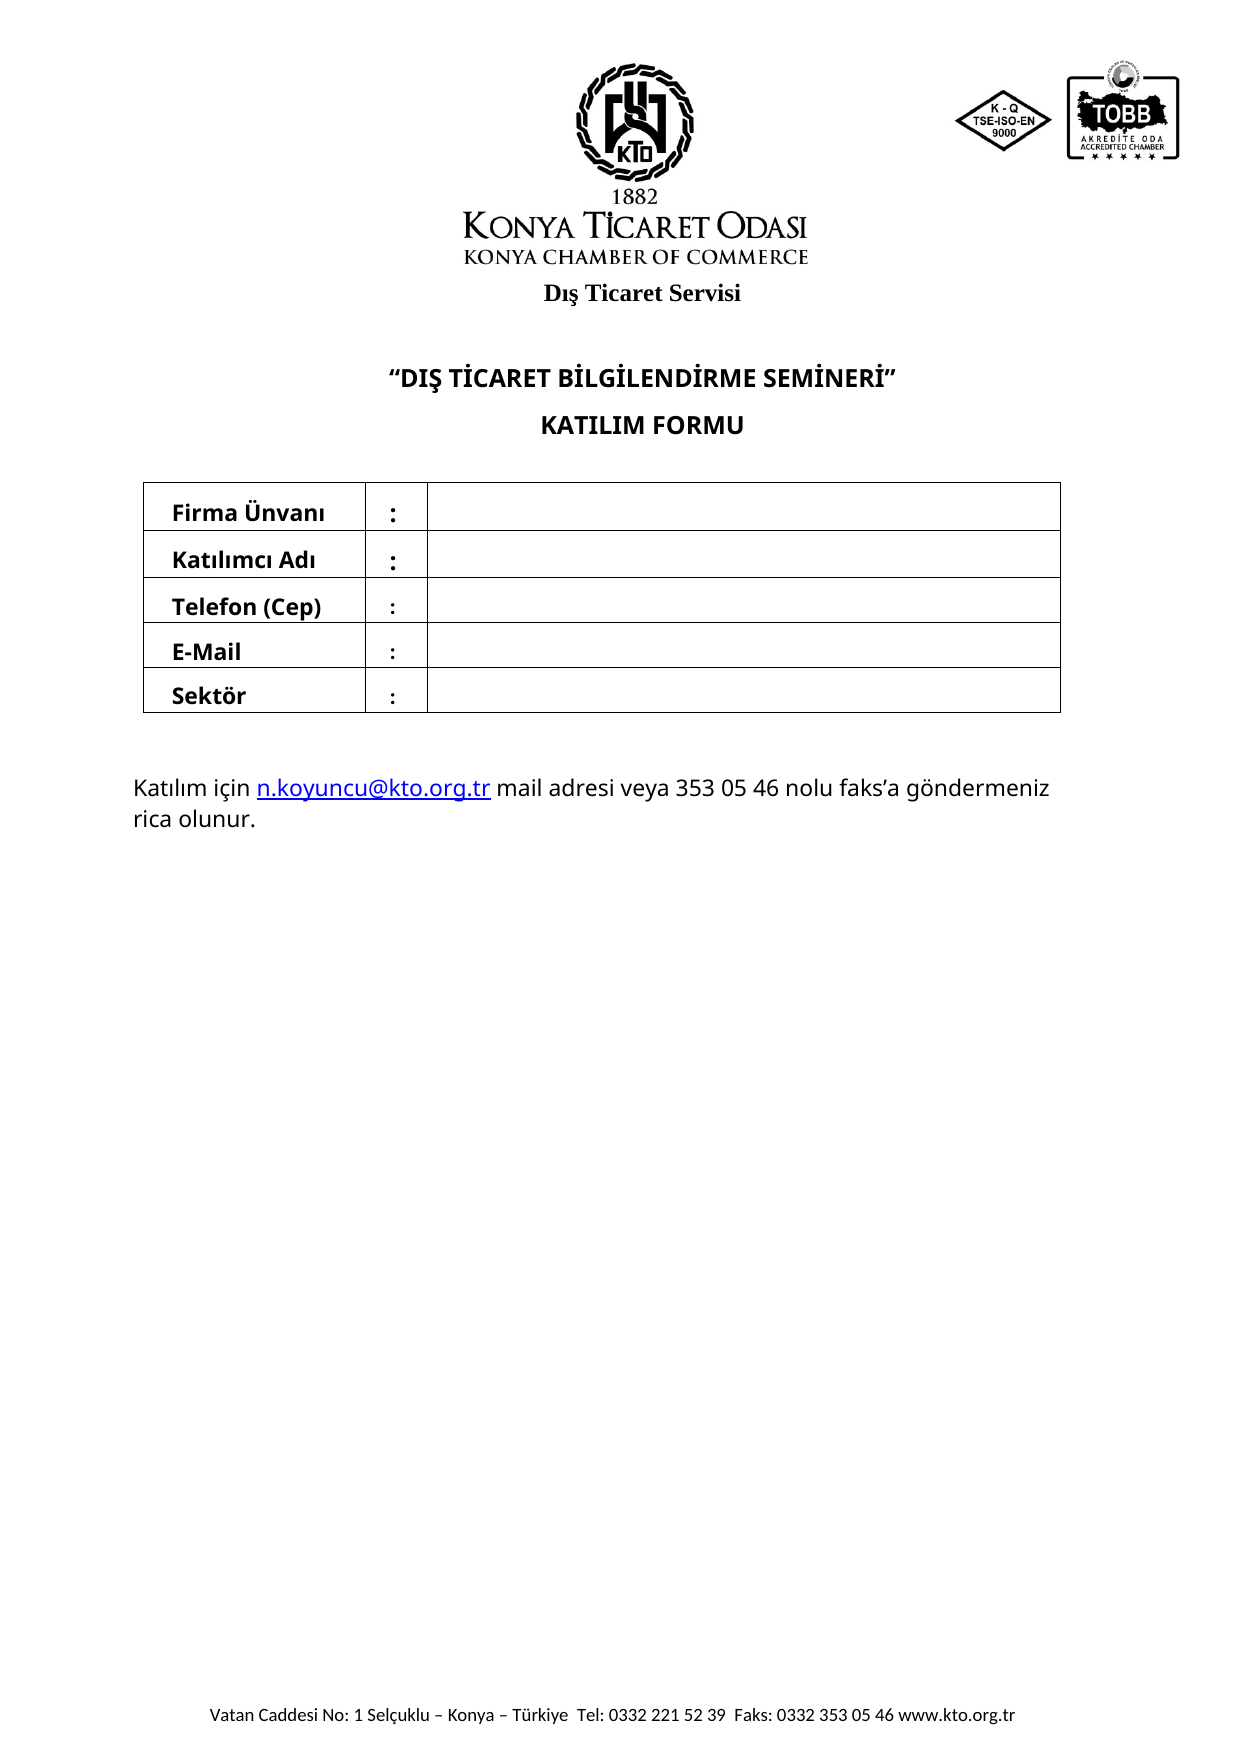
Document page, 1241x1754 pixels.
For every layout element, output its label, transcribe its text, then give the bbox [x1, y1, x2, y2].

table_cell [428, 531, 1060, 577]
table_cell [428, 623, 1060, 667]
text “DIŞ TİCARET BİLGİLENDİRME SEMİNERİ” [133, 361, 1152, 395]
table_cell Telefon (Cep) [144, 578, 365, 622]
table_cell [428, 578, 1060, 622]
table_cell : [366, 578, 427, 622]
text Katılım için n.koyuncu@kto.org.tr mail adresi veya 353 05 46 nolu faks’a göndermeniz rica olunur. [133, 772, 1093, 834]
table_cell [428, 668, 1060, 712]
picture [441, 47, 1192, 279]
table_header Firma Ünvanı [144, 483, 365, 529]
table_cell : [366, 531, 427, 577]
table_cell E-Mail [144, 623, 365, 667]
table_cell Katılımcı Adı [144, 531, 365, 577]
table_cell Sektör [144, 668, 365, 712]
table_header : [366, 483, 427, 529]
text Dış Ticaret Servisi [133, 278, 1093, 307]
table_header [428, 483, 1060, 529]
table_cell : [366, 668, 427, 712]
table_cell : [366, 623, 427, 667]
text KATILIM FORMU [133, 407, 1152, 441]
